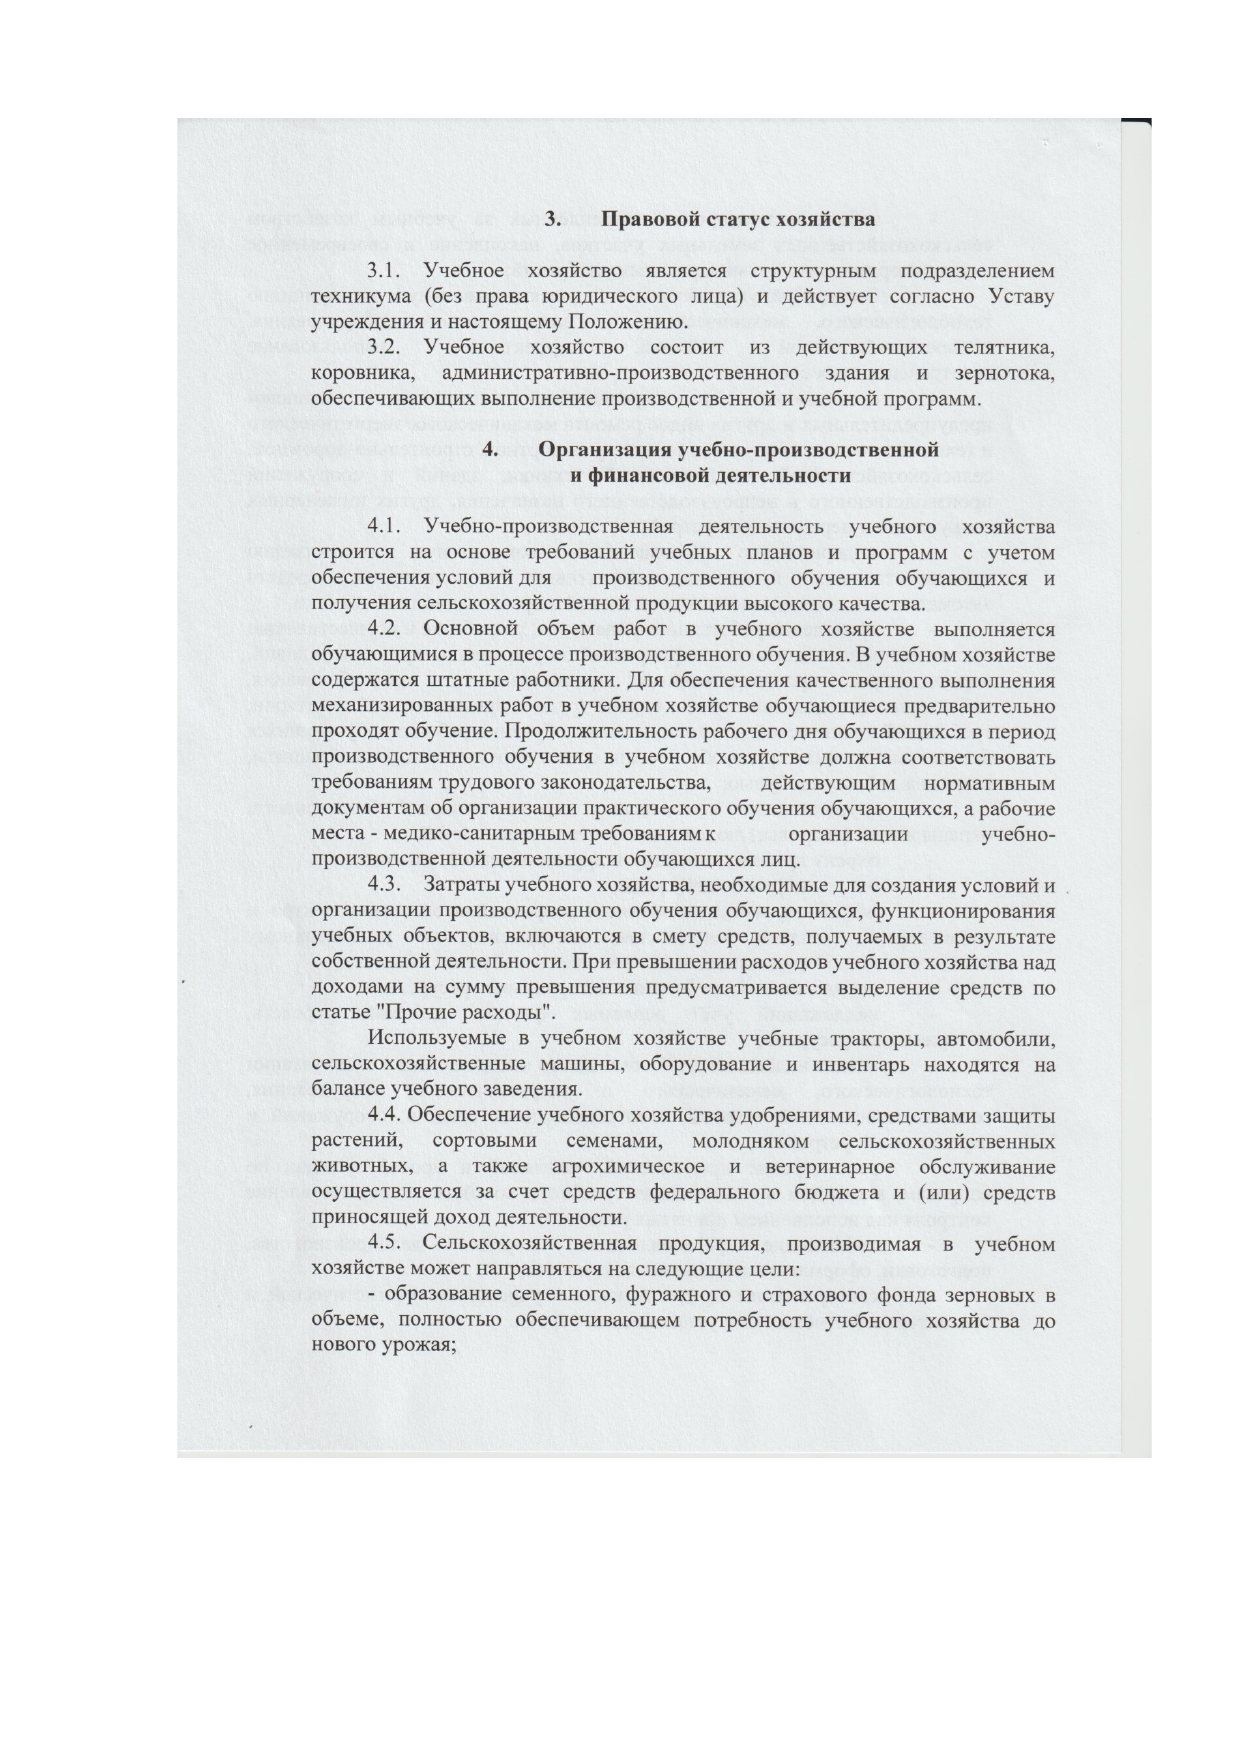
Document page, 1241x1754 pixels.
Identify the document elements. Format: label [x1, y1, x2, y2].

picture [177, 118, 1152, 1458]
